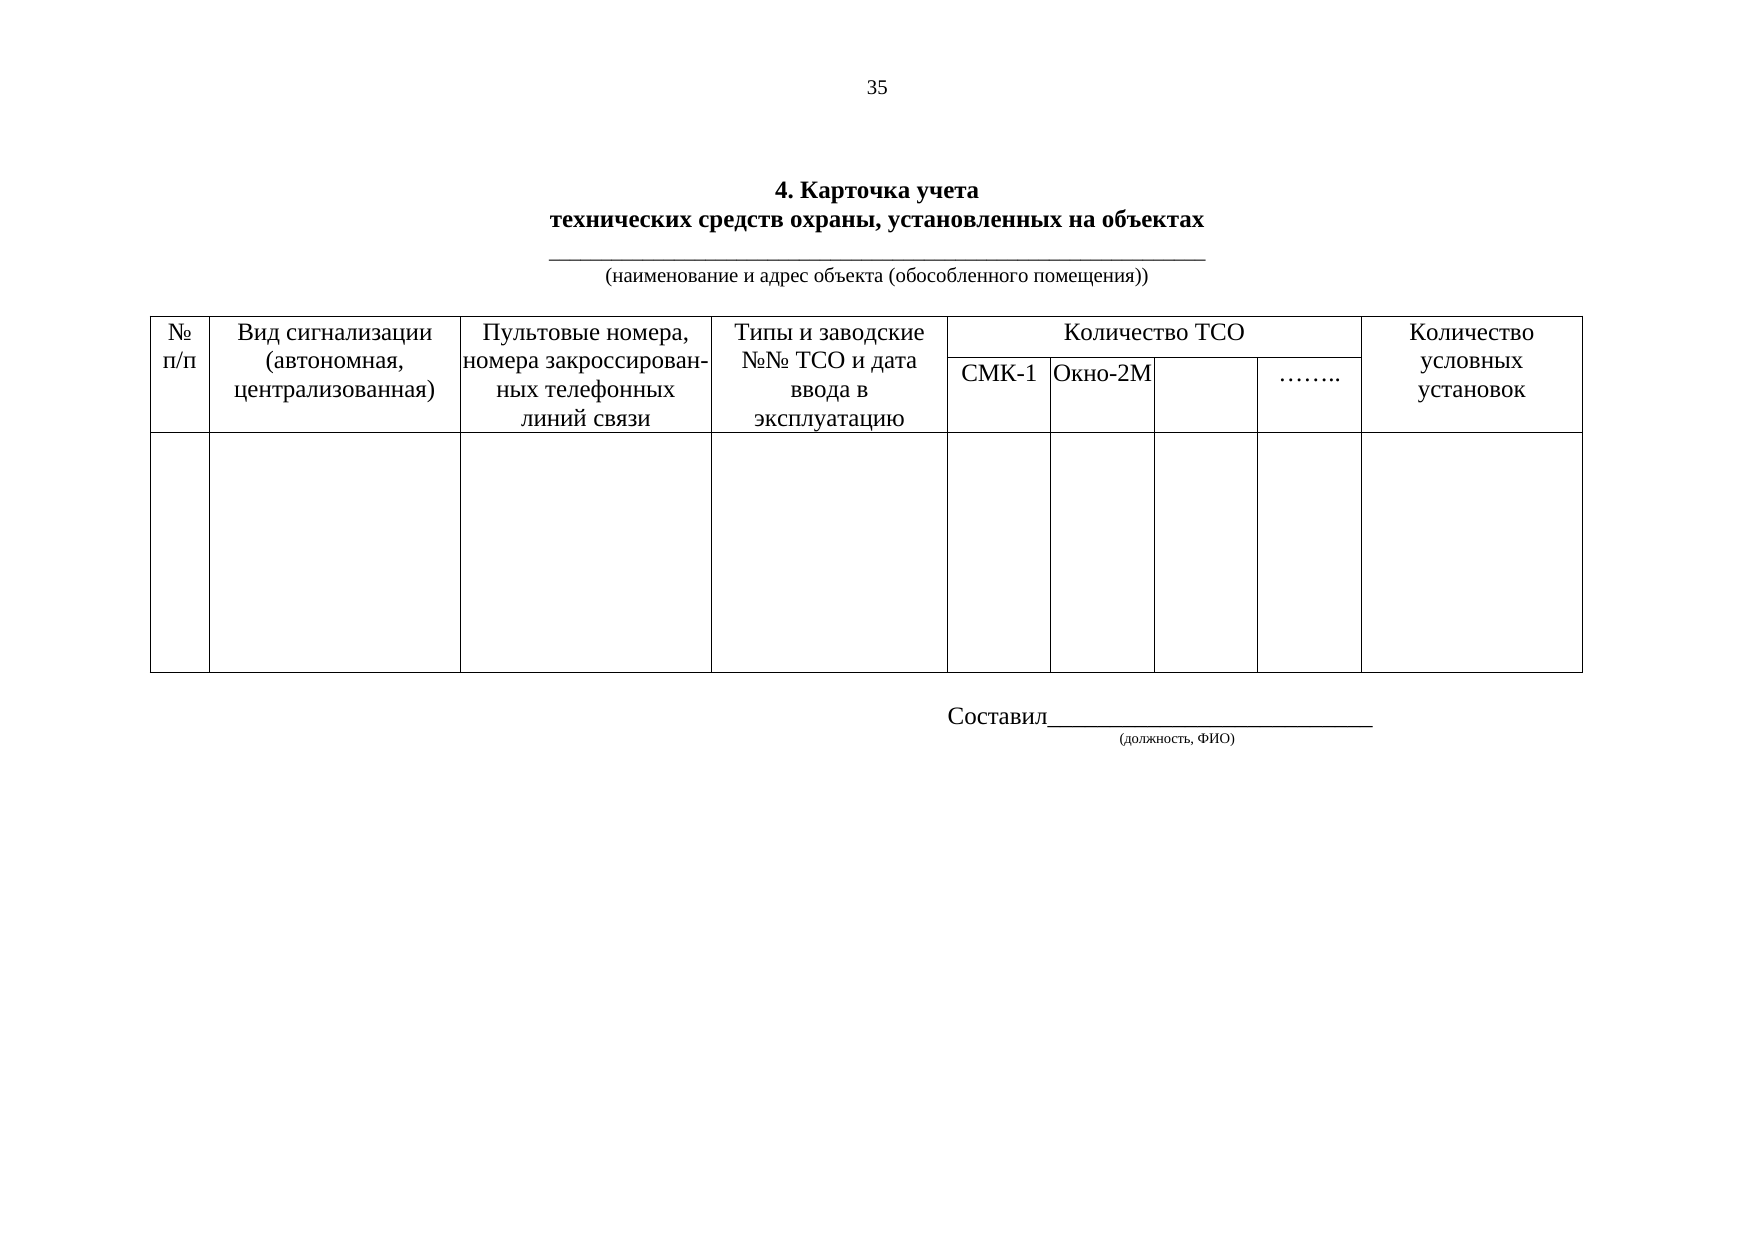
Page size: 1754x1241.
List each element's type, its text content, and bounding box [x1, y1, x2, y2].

table_cell [1155, 433, 1257, 672]
table_cell [151, 433, 209, 672]
table_header Вид сигнализации (автономная, централизованная) [210, 317, 460, 432]
table_cell [1155, 358, 1257, 432]
table_cell [712, 433, 947, 672]
table_header Типы и заводские №№ ТСО и дата ввода в эксплуатацию [712, 317, 947, 432]
text (наименование и адрес объекта (обособленного помещения)) [150, 263, 1604, 287]
table_cell [948, 433, 1050, 672]
table_cell …….. [1258, 358, 1361, 432]
table_header Пультовые номера, номера закроссирован-ных телефонных линий связи [461, 317, 711, 432]
table_cell Окно-2М [1051, 358, 1154, 432]
text Составил__________________________ [150, 701, 1604, 730]
table_cell [461, 433, 711, 672]
text (должность, ФИО) [675, 730, 1604, 759]
table_cell СМК-1 [948, 358, 1050, 432]
table_header Количество условных установок [1362, 317, 1582, 432]
table_header № п/п [151, 317, 209, 432]
table_cell [1258, 433, 1361, 672]
table_cell [210, 433, 460, 672]
table_cell [1362, 433, 1582, 672]
subtitle 4. Карточка учета технических средств охраны, установленных на объектах [150, 175, 1604, 232]
table_cell [1051, 433, 1154, 672]
table_header Количество ТСО [948, 317, 1361, 357]
text _______________________________________________________________ [150, 239, 1604, 263]
